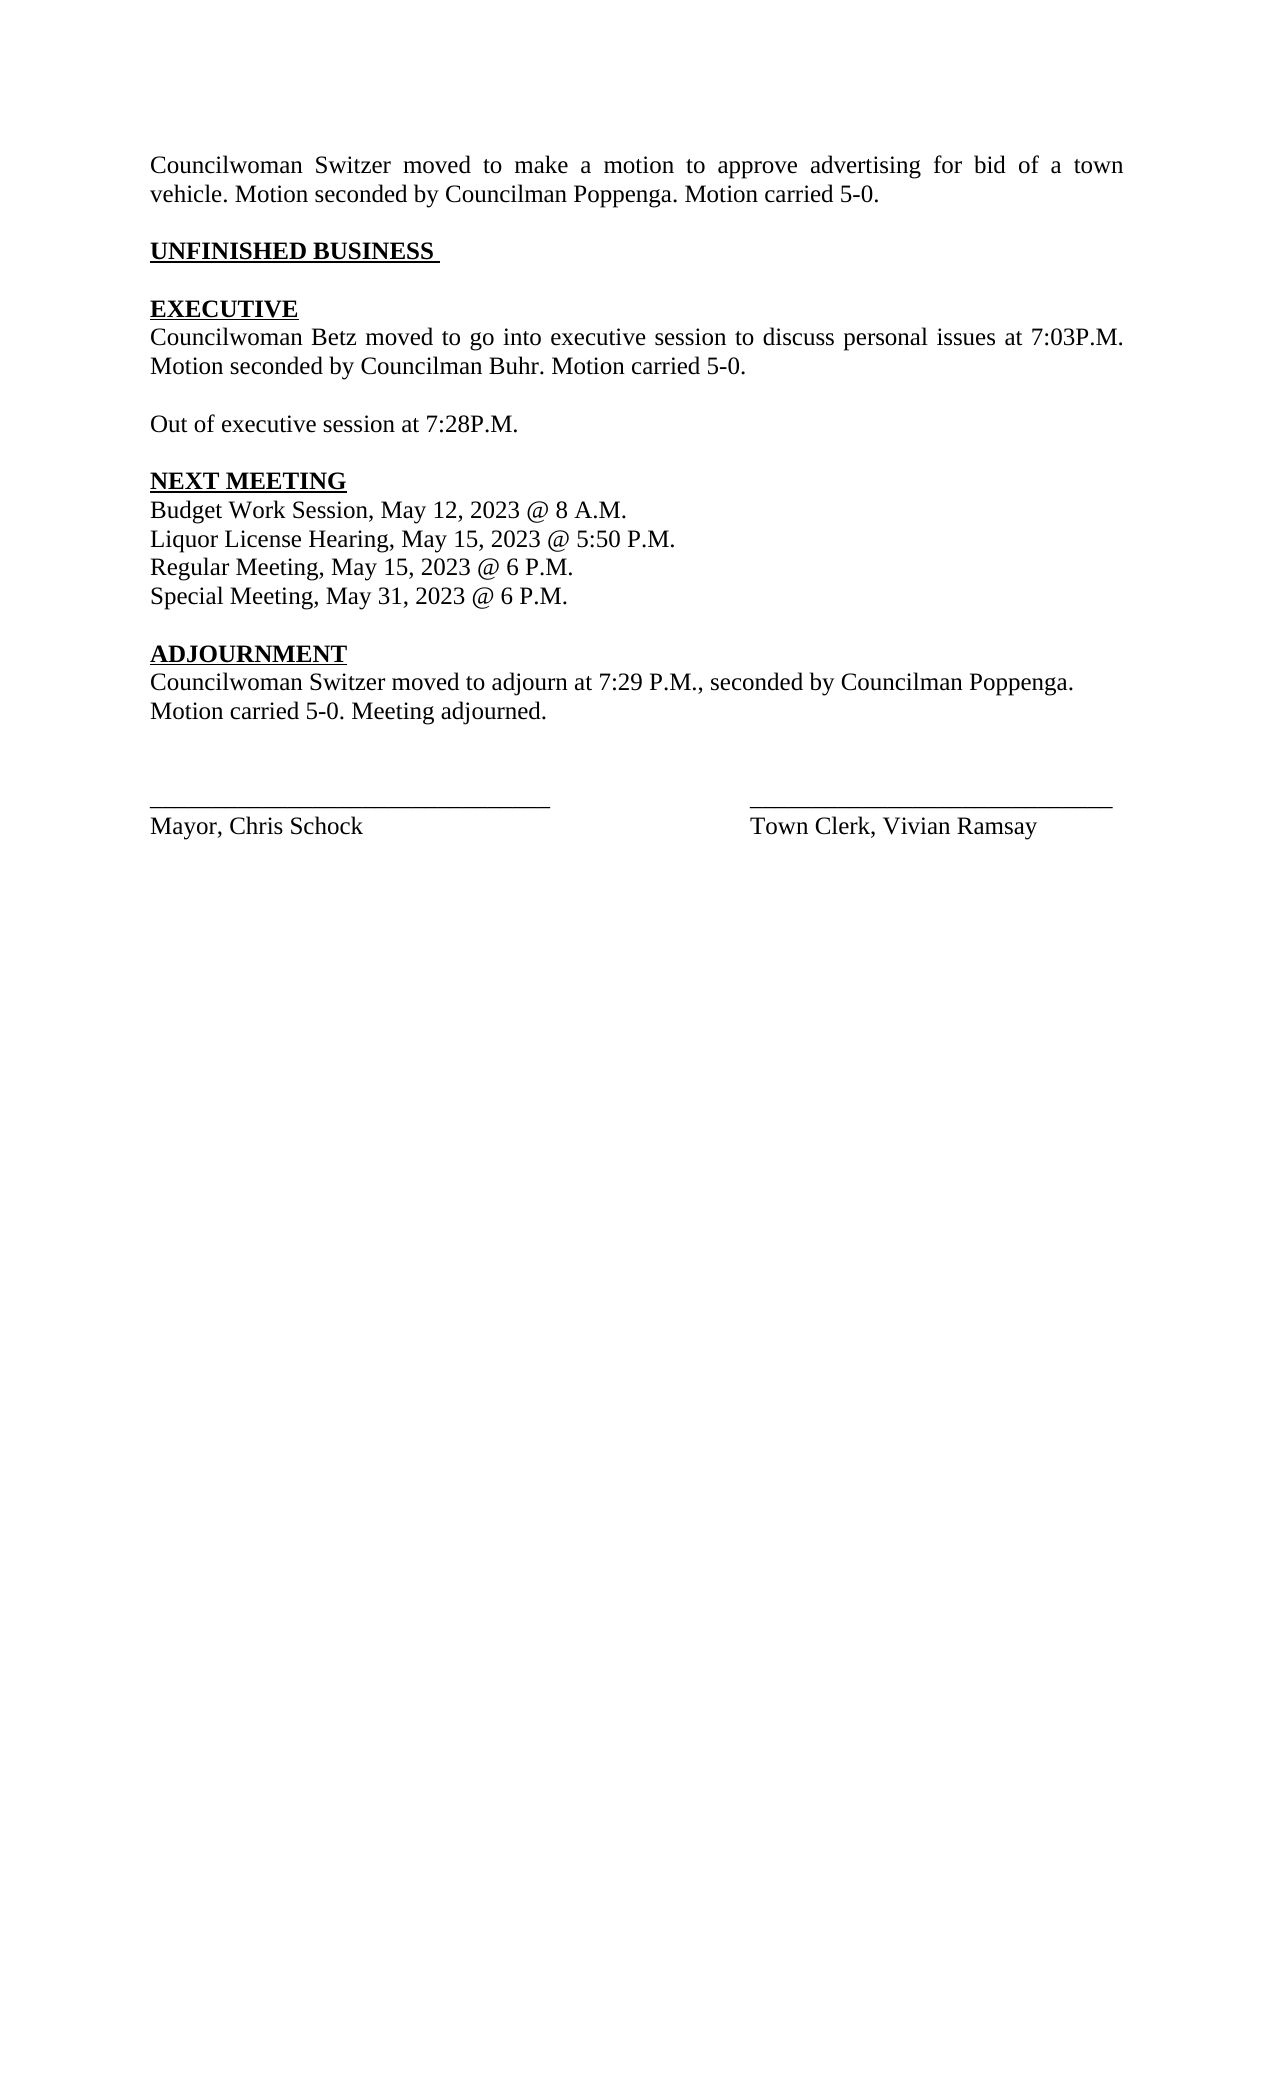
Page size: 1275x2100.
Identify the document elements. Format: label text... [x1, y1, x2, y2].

text ________________________________ _____________________________ [150, 782, 1125, 811]
text UNFINISHED BUSINESS [150, 236, 1125, 265]
text NEXT MEETING [150, 466, 1125, 495]
text Liquor License Hearing, May 15, 2023 @ 5:50 P.M. [150, 524, 1125, 552]
text ADJOURNMENT [150, 639, 1125, 667]
text Budget Work Session, May 12, 2023 @ 8 A.M. [150, 495, 1125, 524]
text Councilwoman Switzer moved to adjourn at 7:29 P.M., seconded by Councilman Poppenga. Motion carried 5-0. Meeting adjourned. [150, 667, 1125, 725]
text Special Meeting, May 31, 2023 @ 6 P.M. [150, 581, 1125, 610]
text Councilwoman Switzer moved to make a motion to approve advertising for bid of a town vehicle. Motion seconded by Councilman Poppenga. Motion carried 5-0. [150, 150, 1125, 207]
text Mayor, Chris Schock Town Clerk, Vivian Ramsay [150, 811, 1125, 840]
text Councilwoman Betz moved to go into executive session to discuss personal issues at 7:03P.M. Motion seconded by Councilman Buhr. Motion carried 5-0. [150, 322, 1125, 380]
text EXECUTIVE [150, 294, 1125, 322]
text Out of executive session at 7:28P.M. [150, 409, 1125, 437]
text Regular Meeting, May 15, 2023 @ 6 P.M. [150, 552, 1125, 581]
